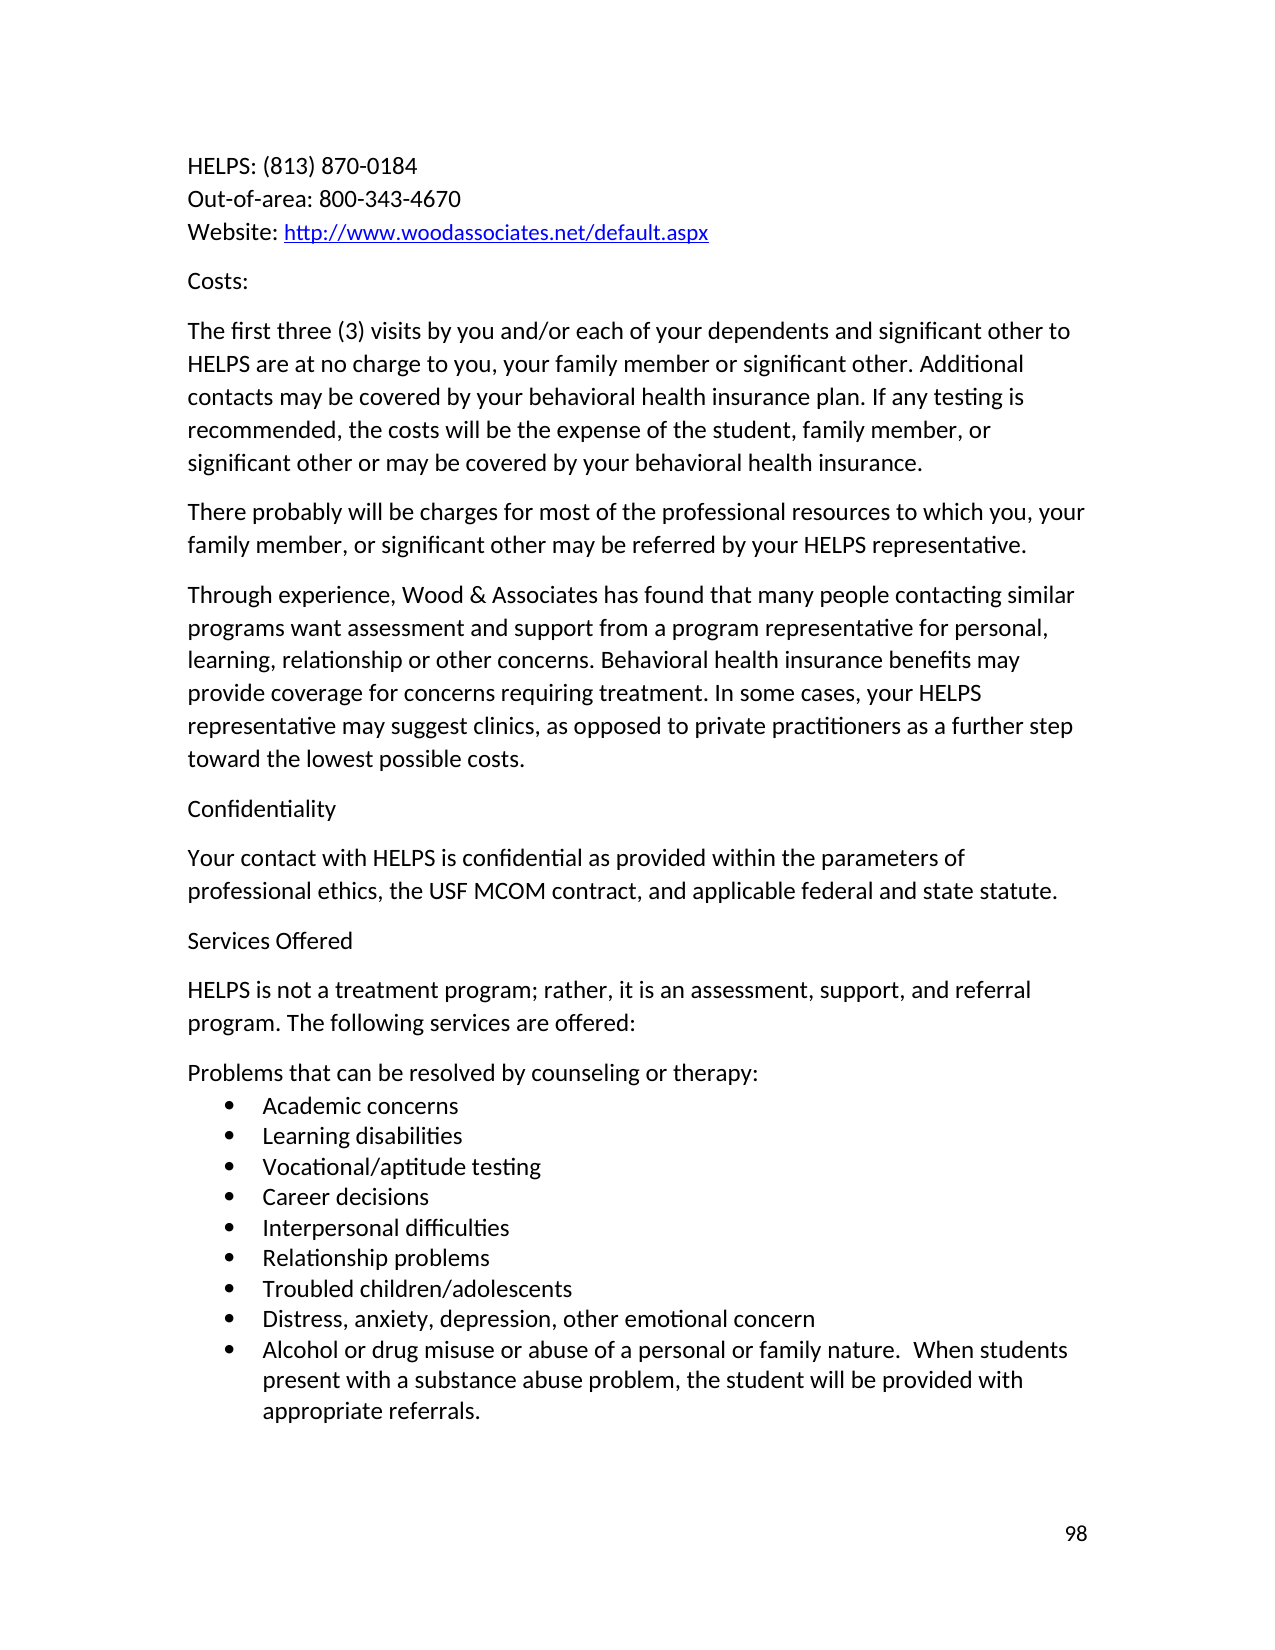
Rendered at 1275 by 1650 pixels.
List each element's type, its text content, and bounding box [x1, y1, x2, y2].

list Relationship problems [225, 1243, 1087, 1273]
list Learning disabilities [225, 1121, 1087, 1151]
text HELPS is not a treatment program; rather, it is an assessment, support, and referral program. The following services are offered: [187, 974, 1087, 1038]
list Career decisions [225, 1182, 1087, 1212]
list Vocational/aptitude testing [225, 1151, 1087, 1182]
text Your contact with HELPS is confidential as provided within the parameters of professional ethics, the USF MCOM contract, and applicable federal and state statute. [187, 842, 1087, 906]
text The first three (3) visits by you and/or each of your dependents and significant other to HELPS are at no charge to you, your family member or significant other. Additional contacts may be covered by your behavioral health insurance plan. If any testing is recommended, the costs will be the expense of the student, family member, or significant other or may be covered by your behavioral health insurance. [187, 315, 1087, 477]
list Academic concerns [225, 1090, 1087, 1121]
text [187, 150, 1087, 246]
text Confidentiality [187, 793, 1087, 823]
text Services Offered [187, 925, 1087, 956]
list Interpersonal difficulties [225, 1212, 1087, 1243]
text Through experience, Wood & Associates has found that many people contacting similar programs want assessment and support from a program representative for personal, learning, relationship or other concerns. Behavioral health insurance benefits may provide coverage for concerns requiring treatment. In some cases, your HELPS representative may suggest clinics, as opposed to private practitioners as a further step toward the lowest possible costs. [187, 579, 1087, 774]
list Distress, anxiety, depression, other emotional concern [225, 1304, 1087, 1334]
list Alcohol or drug misuse or abuse of a personal or family nature. When students present with a substance abuse problem, the student will be provided with appropriate referrals. [225, 1334, 1087, 1426]
text There probably will be charges for most of the professional resources to which you, your family member, or significant other may be referred by your HELPS representative. [187, 496, 1087, 560]
text Costs: [187, 265, 1087, 296]
list Troubled children/adolescents [225, 1273, 1087, 1304]
text Problems that can be resolved by counseling or therapy: [187, 1057, 1087, 1088]
